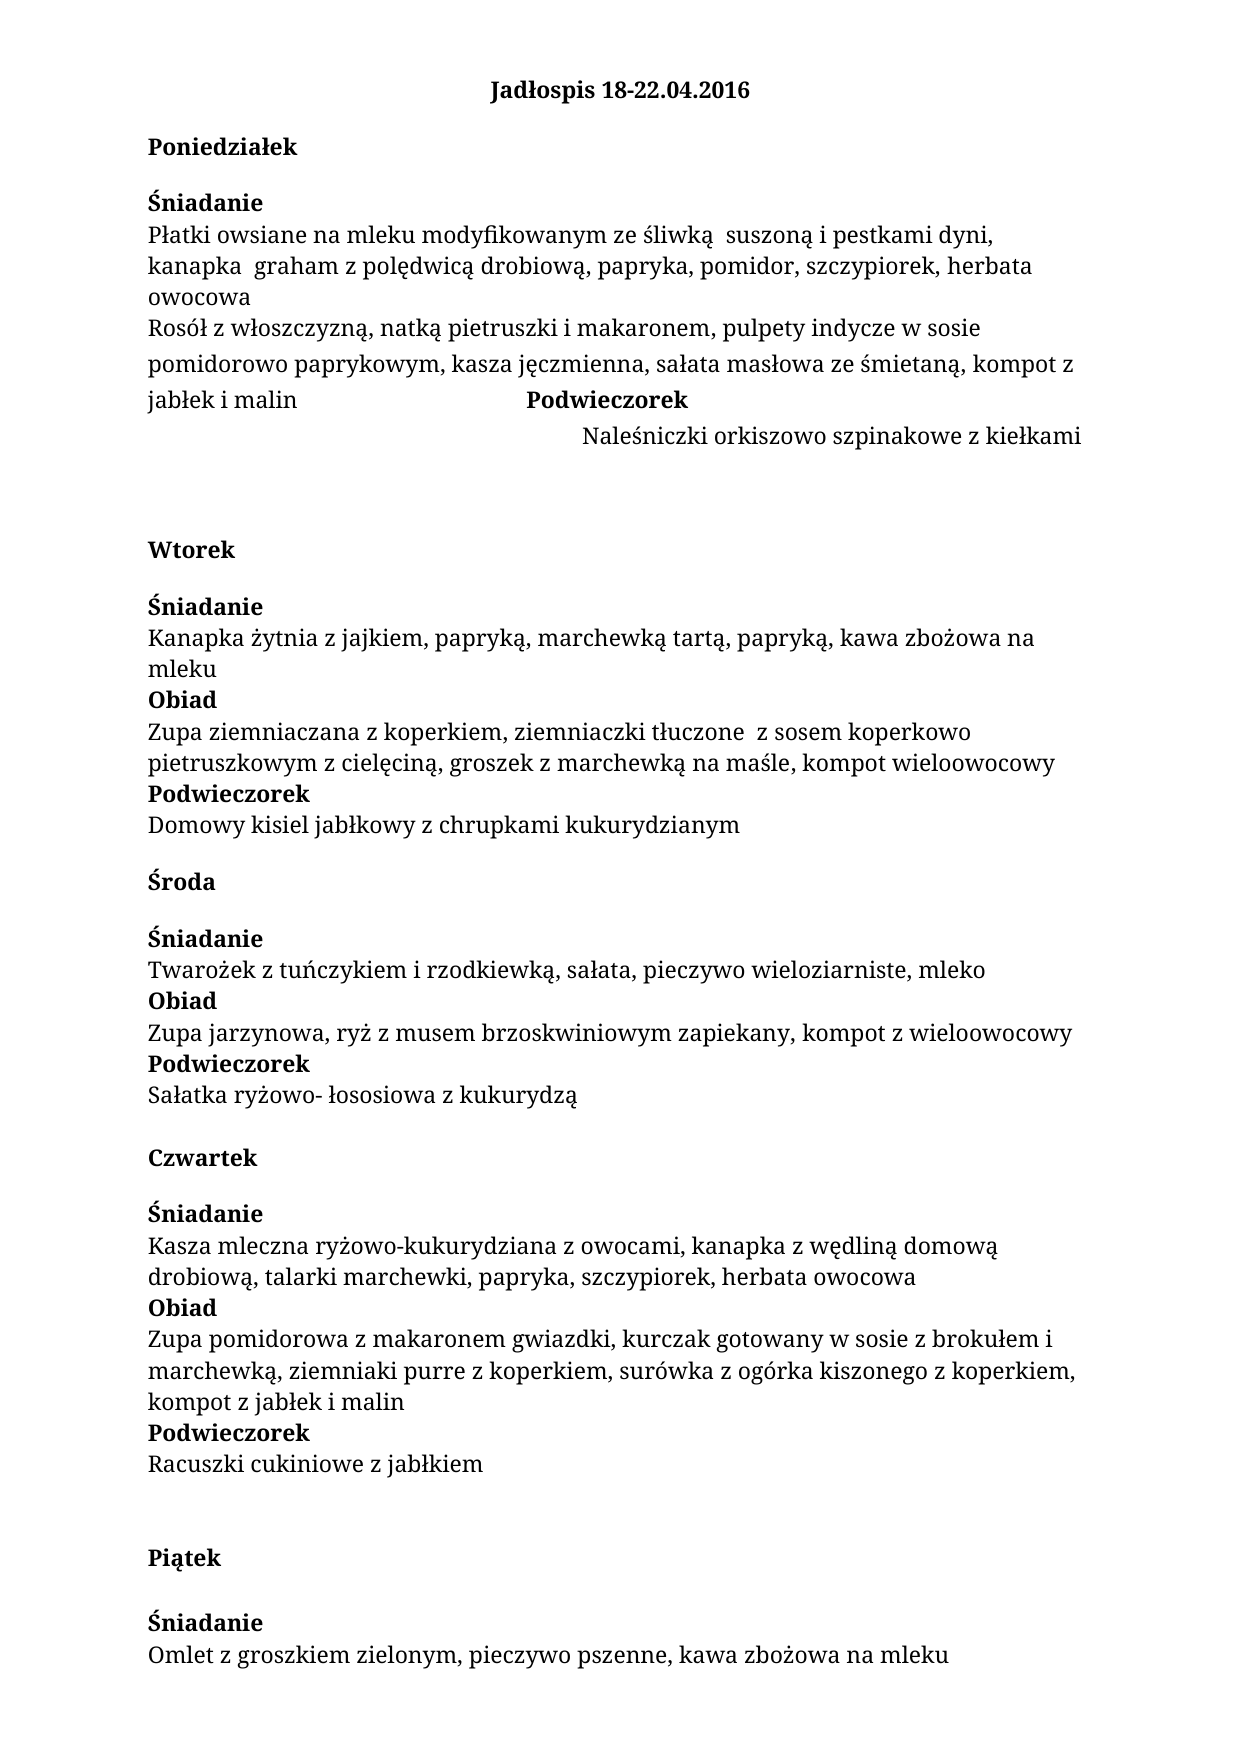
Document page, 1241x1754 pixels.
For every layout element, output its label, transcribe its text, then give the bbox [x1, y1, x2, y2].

text Podwieczorek [148, 1417, 1093, 1448]
text Twarożek z tuńczykiem i rzodkiewką, sałata, pieczywo wieloziarniste, mleko [148, 954, 1093, 985]
text Rosół z włoszczyzną, natką pietruszki i makaronem, pulpety indycze w sosie pomidorowo paprykowym, kasza jęczmienna, sałata masłowa ze śmietaną, kompot z jabłek i malin Podwieczorek Naleśniczki orkiszowo szpinakowe z kiełkami [148, 312, 1093, 451]
text Domowy kisiel jabłkowy z chrupkami kukurydzianym [148, 809, 1093, 841]
text Śniadanie [148, 923, 1093, 954]
text Obiad Zupa jarzynowa, ryż z musem brzoskwiniowym zapiekany, kompot z wieloowocowy [148, 985, 1093, 1048]
text Śniadanie Kanapka żytnia z jajkiem, papryką, marchewką tartą, papryką, kawa zbożowa na mleku [148, 591, 1093, 684]
text Jadłospis 18-22.04.2016 [148, 74, 1093, 105]
text Racuszki cukiniowe z jabłkiem [148, 1448, 1093, 1479]
text Śniadanie [148, 1198, 1093, 1229]
text Obiad Zupa ziemniaczana z koperkiem, ziemniaczki tłuczone z sosem koperkowo pietruszkowym z cielęciną, groszek z marchewką na maśle, kompot wieloowocowy [148, 684, 1093, 778]
text Śniadanie Płatki owsiane na mleku modyfikowanym ze śliwką suszoną i pestkami dyni, kanapka graham z polędwicą drobiową, papryka, pomidor, szczypiorek, herbata owocowa [148, 187, 1093, 312]
text Podwieczorek Sałatka ryżowo- łososiowa z kukurydzą [148, 1048, 1093, 1110]
text Śniadanie [148, 1607, 1093, 1639]
text Omlet z groszkiem zielonym, pieczywo pszenne, kawa zbożowa na mleku [148, 1639, 1093, 1670]
text Środa [148, 866, 1093, 897]
text Piątek [148, 1542, 1093, 1573]
text Obiad [148, 1292, 1093, 1323]
text Czwartek [148, 1142, 1093, 1173]
text Kasza mleczna ryżowo-kukurydziana z owocami, kanapka z wędliną domową drobiową, talarki marchewki, papryka, szczypiorek, herbata owocowa [148, 1229, 1093, 1292]
text Poniedziałek [148, 131, 1093, 162]
text Podwieczorek [148, 778, 1093, 809]
text Wtorek [148, 534, 1093, 565]
text Zupa pomidorowa z makaronem gwiazdki, kurczak gotowany w sosie z brokułem i marchewką, ziemniaki purre z koperkiem, surówka z ogórka kiszonego z koperkiem, kompot z jabłek i malin [148, 1323, 1093, 1417]
